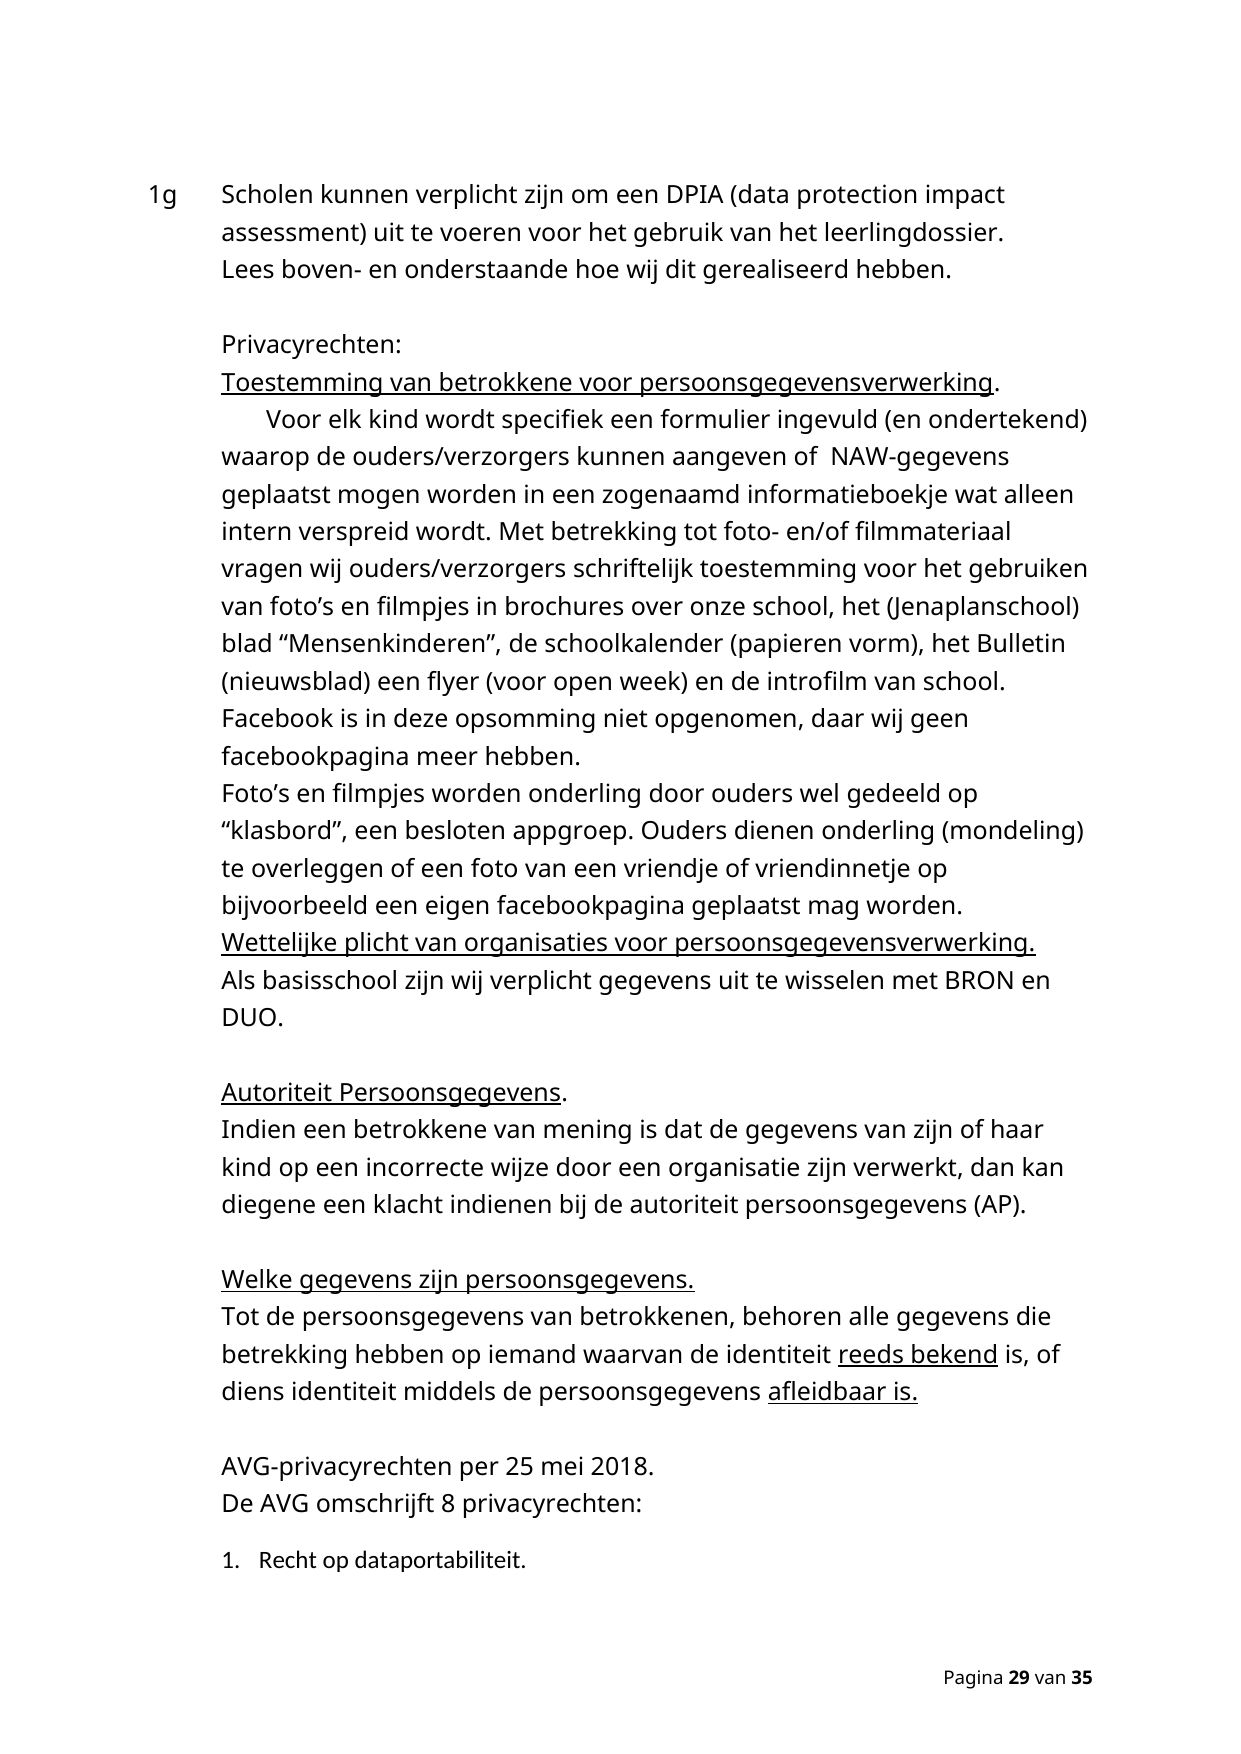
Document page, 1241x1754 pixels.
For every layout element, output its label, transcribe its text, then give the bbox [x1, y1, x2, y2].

list Recht op dataportabiliteit. [221, 1544, 1092, 1575]
text De AVG omschrijft 8 privacyrechten: [221, 1486, 1092, 1520]
text Foto’s en filmpjes worden onderling door ouders wel gedeeld op “klasbord”, een besloten appgroep. Ouders dienen onderling (mondeling) te overleggen of een foto van een vriendje of vriendinnetje op bijvoorbeeld een eigen facebookpagina geplaatst mag worden. [221, 776, 1092, 922]
text Autoriteit Persoonsgegevens. [221, 1075, 1092, 1109]
text Toestemming van betrokkene voor persoonsgegevensverwerking. [221, 364, 1092, 398]
text Indien een betrokkene van mening is dat de gegevens van zijn of haar kind op een incorrecte wijze door een organisatie zijn verwerkt, dan kan diegene een klacht indienen bij de autoriteit persoonsgegevens (AP). [221, 1112, 1092, 1221]
text Privacyrechten: [148, 327, 1092, 361]
text 1g Scholen kunnen verplicht zijn om een DPIA (data protection impact assessment) uit te voeren voor het gebruik van het leerlingdossier. [148, 177, 1092, 249]
text Welke gegevens zijn persoonsgegevens. [221, 1262, 1092, 1296]
text AVG-privacyrechten per 25 mei 2018. [221, 1449, 1092, 1483]
text Lees boven- en onderstaande hoe wij dit gerealiseerd hebben. [148, 252, 1092, 286]
text Als basisschool zijn wij verplicht gegevens uit te wisselen met BRON en DUO. [221, 962, 1092, 1034]
text Wettelijke plicht van organisaties voor persoonsgegevensverwerking. [221, 925, 1092, 959]
text Tot de persoonsgegevens van betrokkenen, behoren alle gegevens die betrekking hebben op iemand waarvan de identiteit reeds bekend is, of diens identiteit middels de persoonsgegevens afleidbaar is. [221, 1299, 1092, 1408]
text Voor elk kind wordt specifiek een formulier ingevuld (en ondertekend) waarop de ouders/verzorgers kunnen aangeven of NAW-gegevens geplaatst mogen worden in een zogenaamd informatieboekje wat alleen intern verspreid wordt. Met betrekking tot foto- en/of filmmateriaal vragen wij ouders/verzorgers schriftelijk toestemming voor het gebruiken van foto’s en filmpjes in brochures over onze school, het (Jenaplanschool) blad “Mensenkinderen”, de schoolkalender (papieren vorm), het Bulletin (nieuwsblad) een flyer (voor open week) en de introfilm van school. Facebook is in deze opsomming niet opgenomen, daar wij geen facebookpagina meer hebben. [221, 402, 1092, 772]
